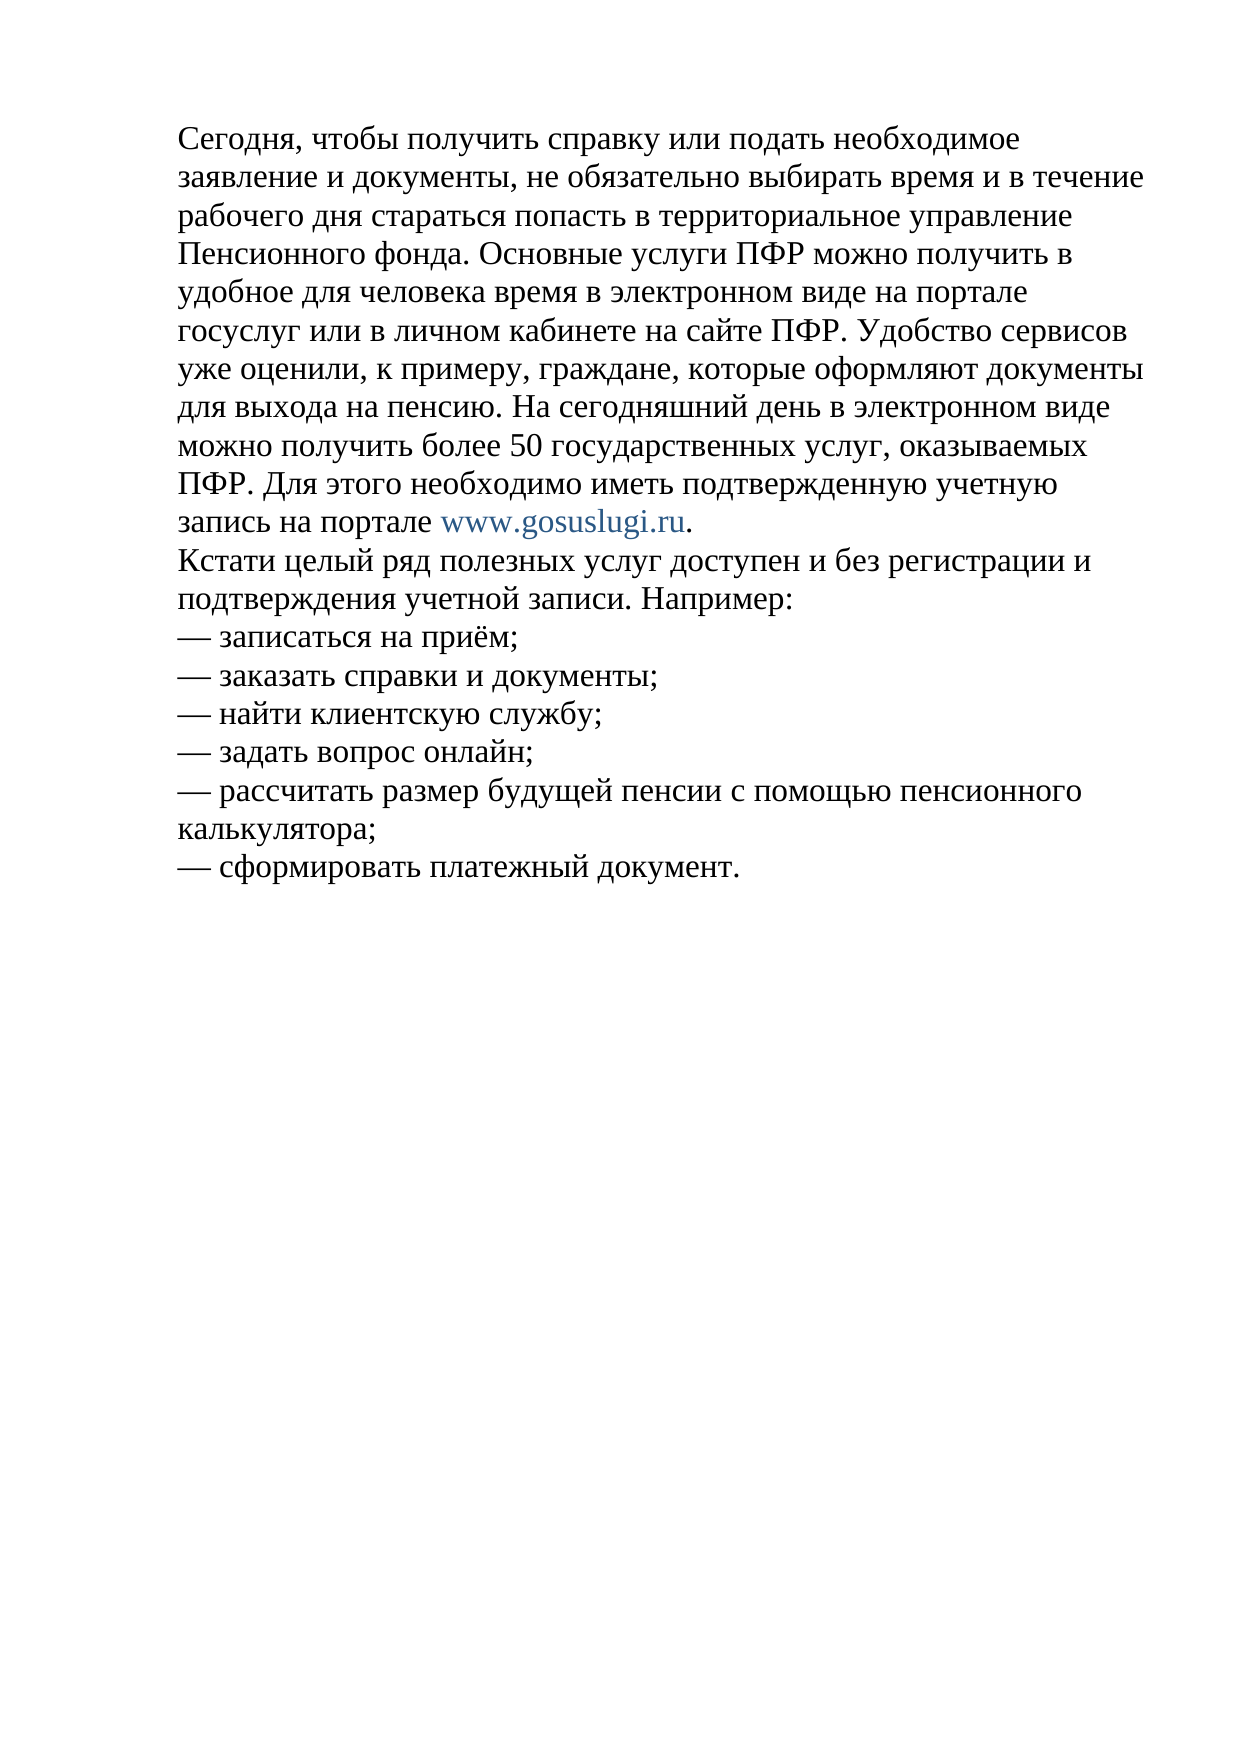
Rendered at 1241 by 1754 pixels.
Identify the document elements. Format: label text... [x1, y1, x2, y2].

text Сегодня, чтобы получить справку или подать необходимое заявление и документы, не обязательно выбирать время и в течение рабочего дня стараться попасть в территориальное управление Пенсионного фонда. Основные услуги ПФР можно получить в удобное для человека время в электронном виде на портале госуслуг или в личном кабинете на сайте ПФР. Удобство сервисов уже оценили, к примеру, граждане, которые оформляют документы для выхода на пенсию. На сегодняшний день в электронном виде можно получить более 50 государственных услуг, оказываемых ПФР. Для этого необходимо иметь подтвержденную учетную запись на портале www.gosuslugi.ru. Кстати целый ряд полезных услуг доступен и без регистрации и подтверждения учетной записи. Например: — записаться на приём; — заказать справки и документы; — найти клиентскую службу; — задать вопрос онлайн; — рассчитать размер будущей пенсии с помощью пенсионного калькулятора; — сформировать платежный документ. [177, 118, 1152, 885]
